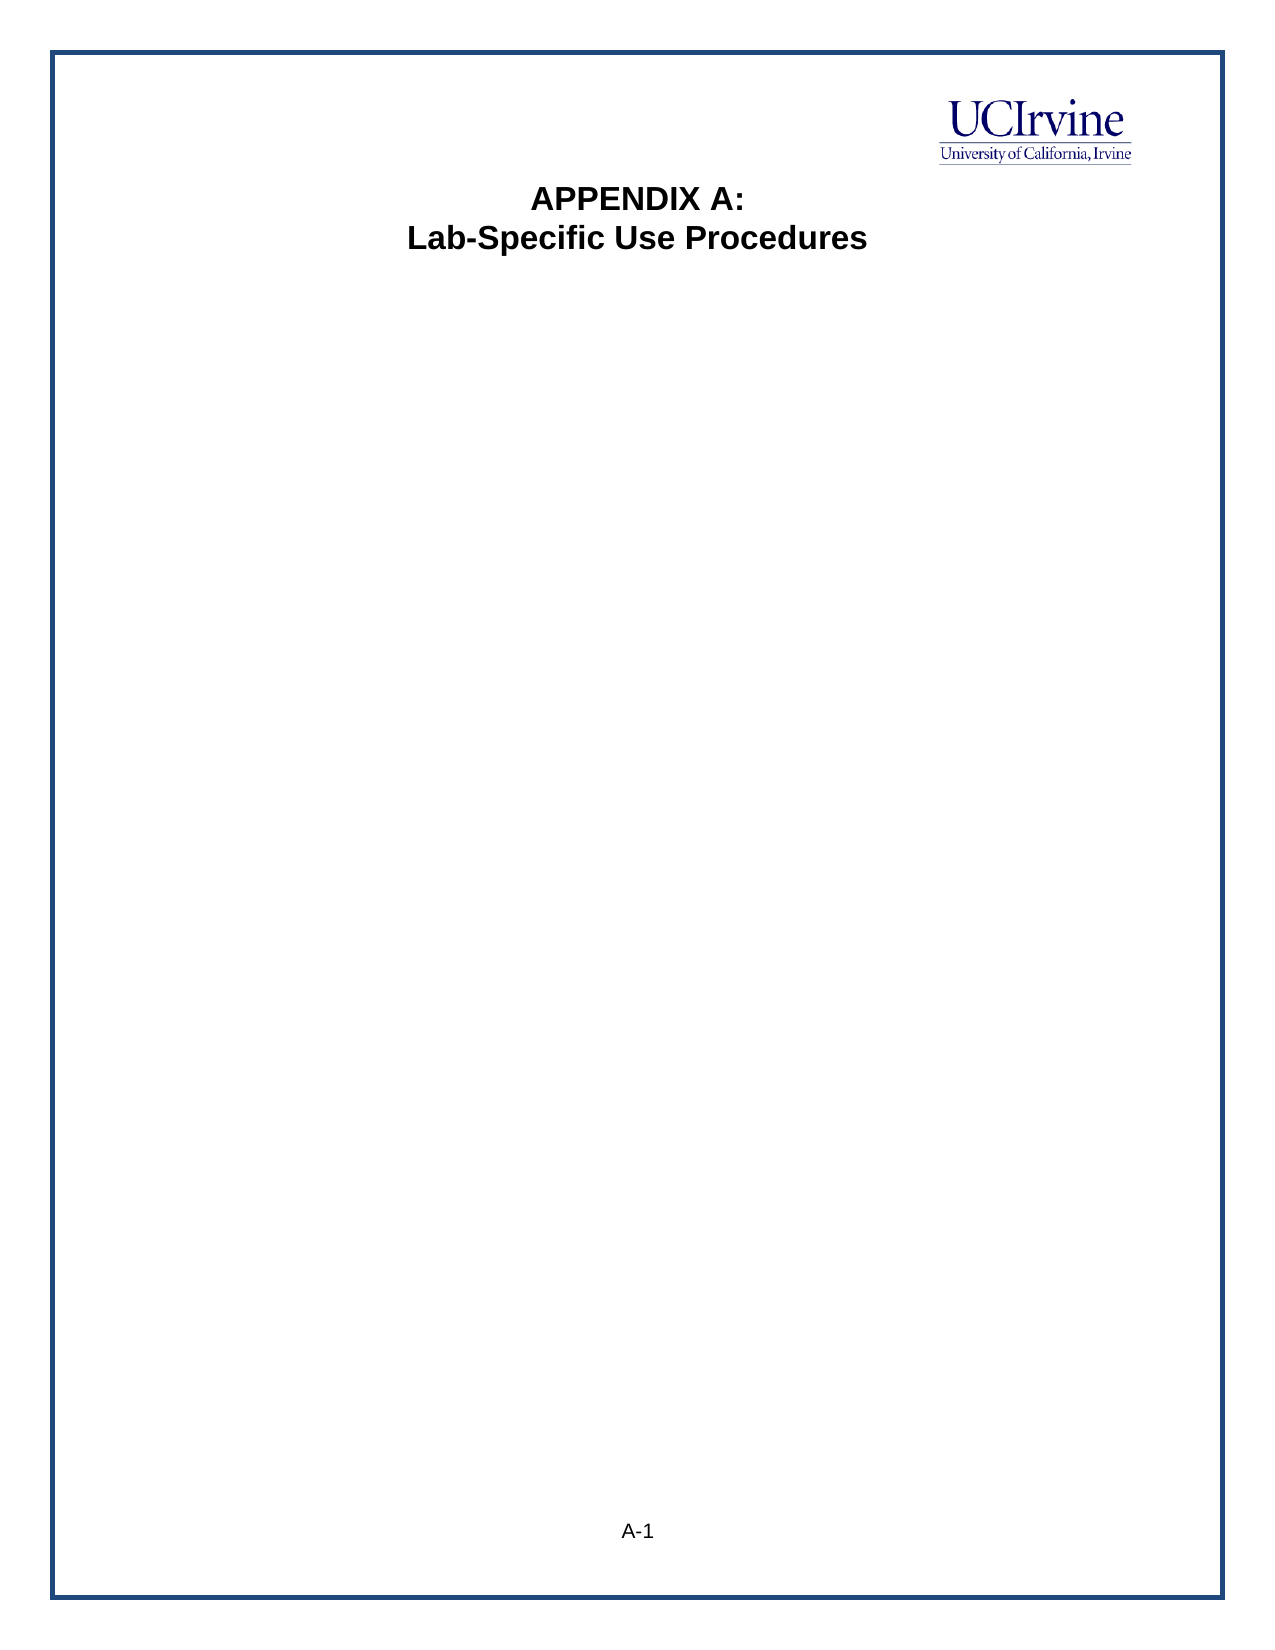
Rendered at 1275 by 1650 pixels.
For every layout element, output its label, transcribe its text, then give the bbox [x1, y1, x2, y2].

text Lab-Specific Use Procedures [150, 218, 1125, 256]
text APPENDIX A: [150, 179, 1125, 218]
picture [939, 95, 1164, 171]
